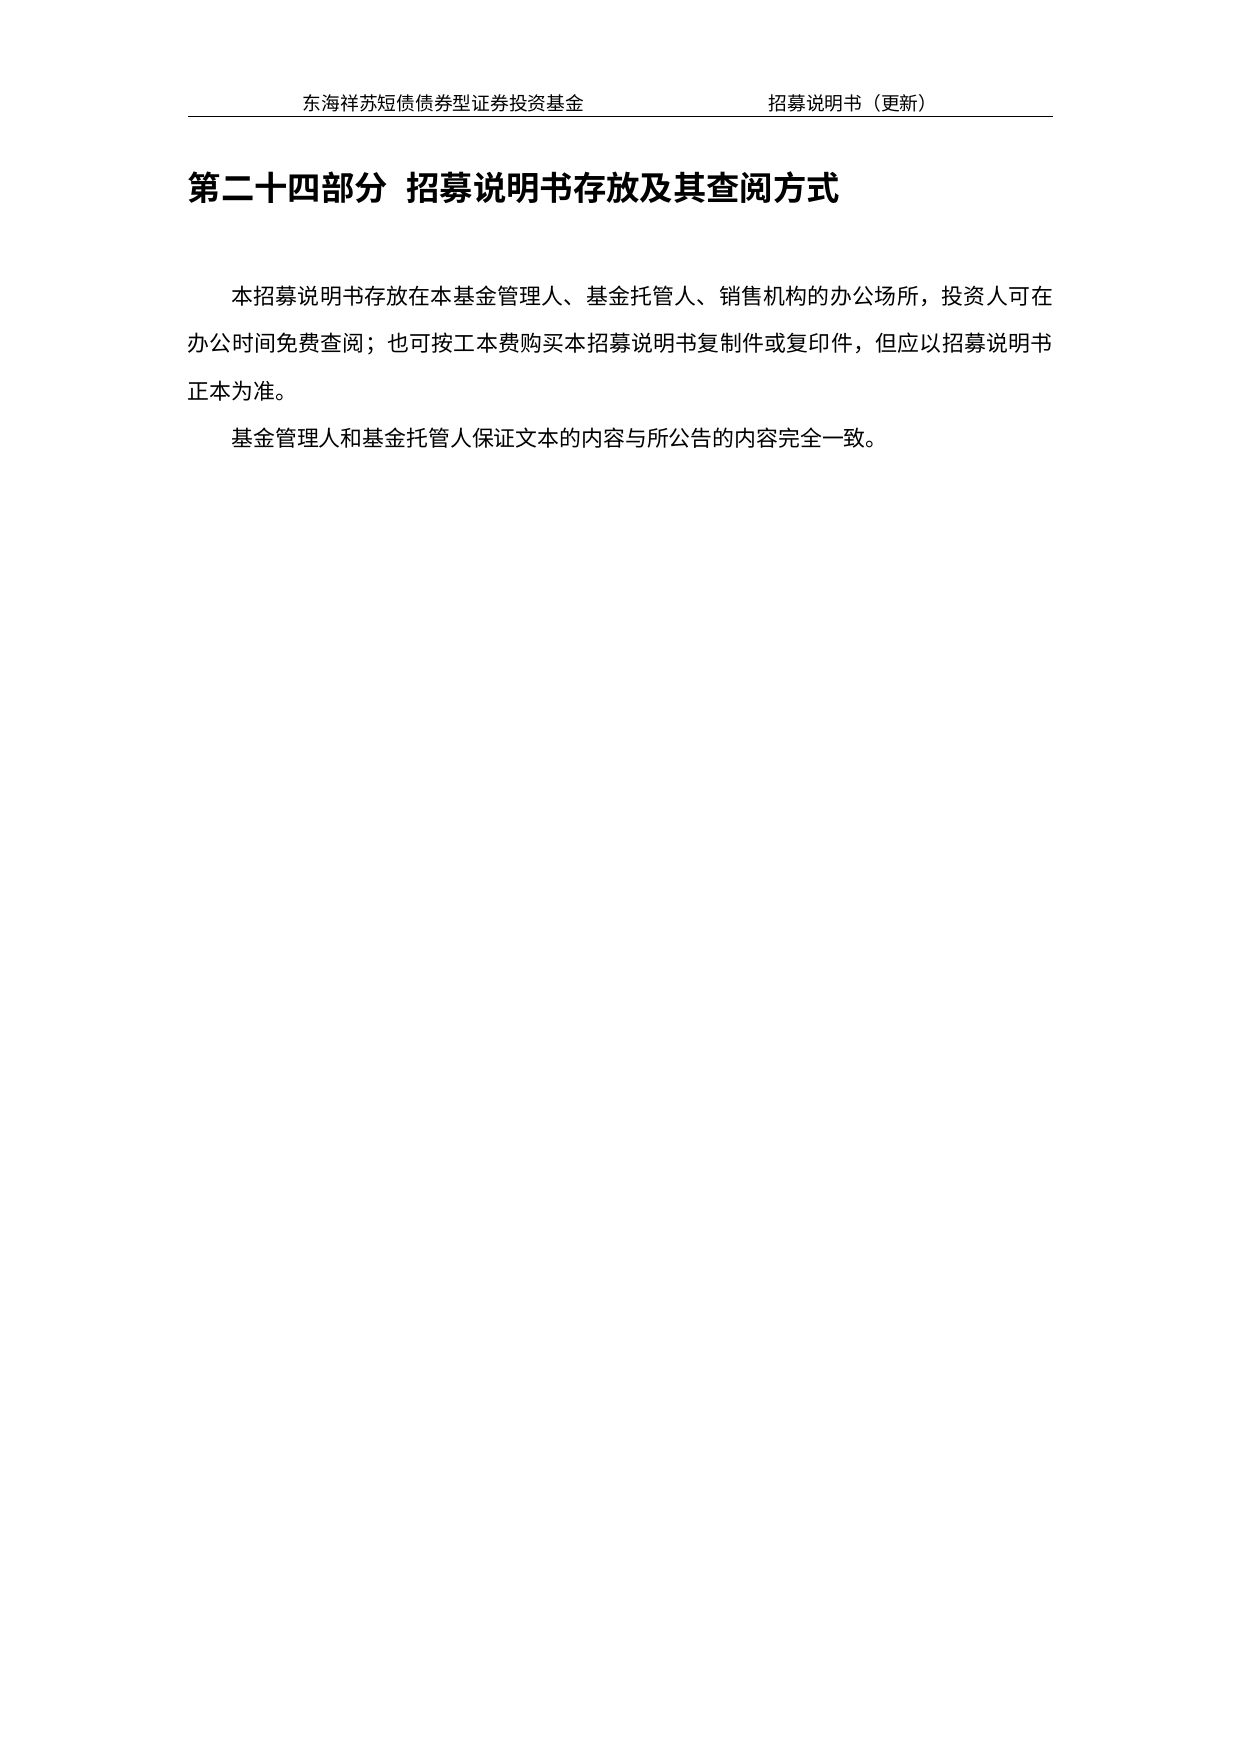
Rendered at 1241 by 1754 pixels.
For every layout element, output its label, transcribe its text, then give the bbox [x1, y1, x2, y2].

text 本招募说明书存放在本基金管理人、基金托管人、销售机构的办公场所，投资人可在办公时间免费查阅；也可按工本费购买本招募说明书复制件或复印件，但应以招募说明书正本为准。 [187, 279, 1053, 406]
subtitle 招募说明书存放及其查阅方式 [187, 162, 1053, 210]
text 基金管理人和基金托管人保证文本的内容与所公告的内容完全一致。 [187, 421, 1053, 453]
